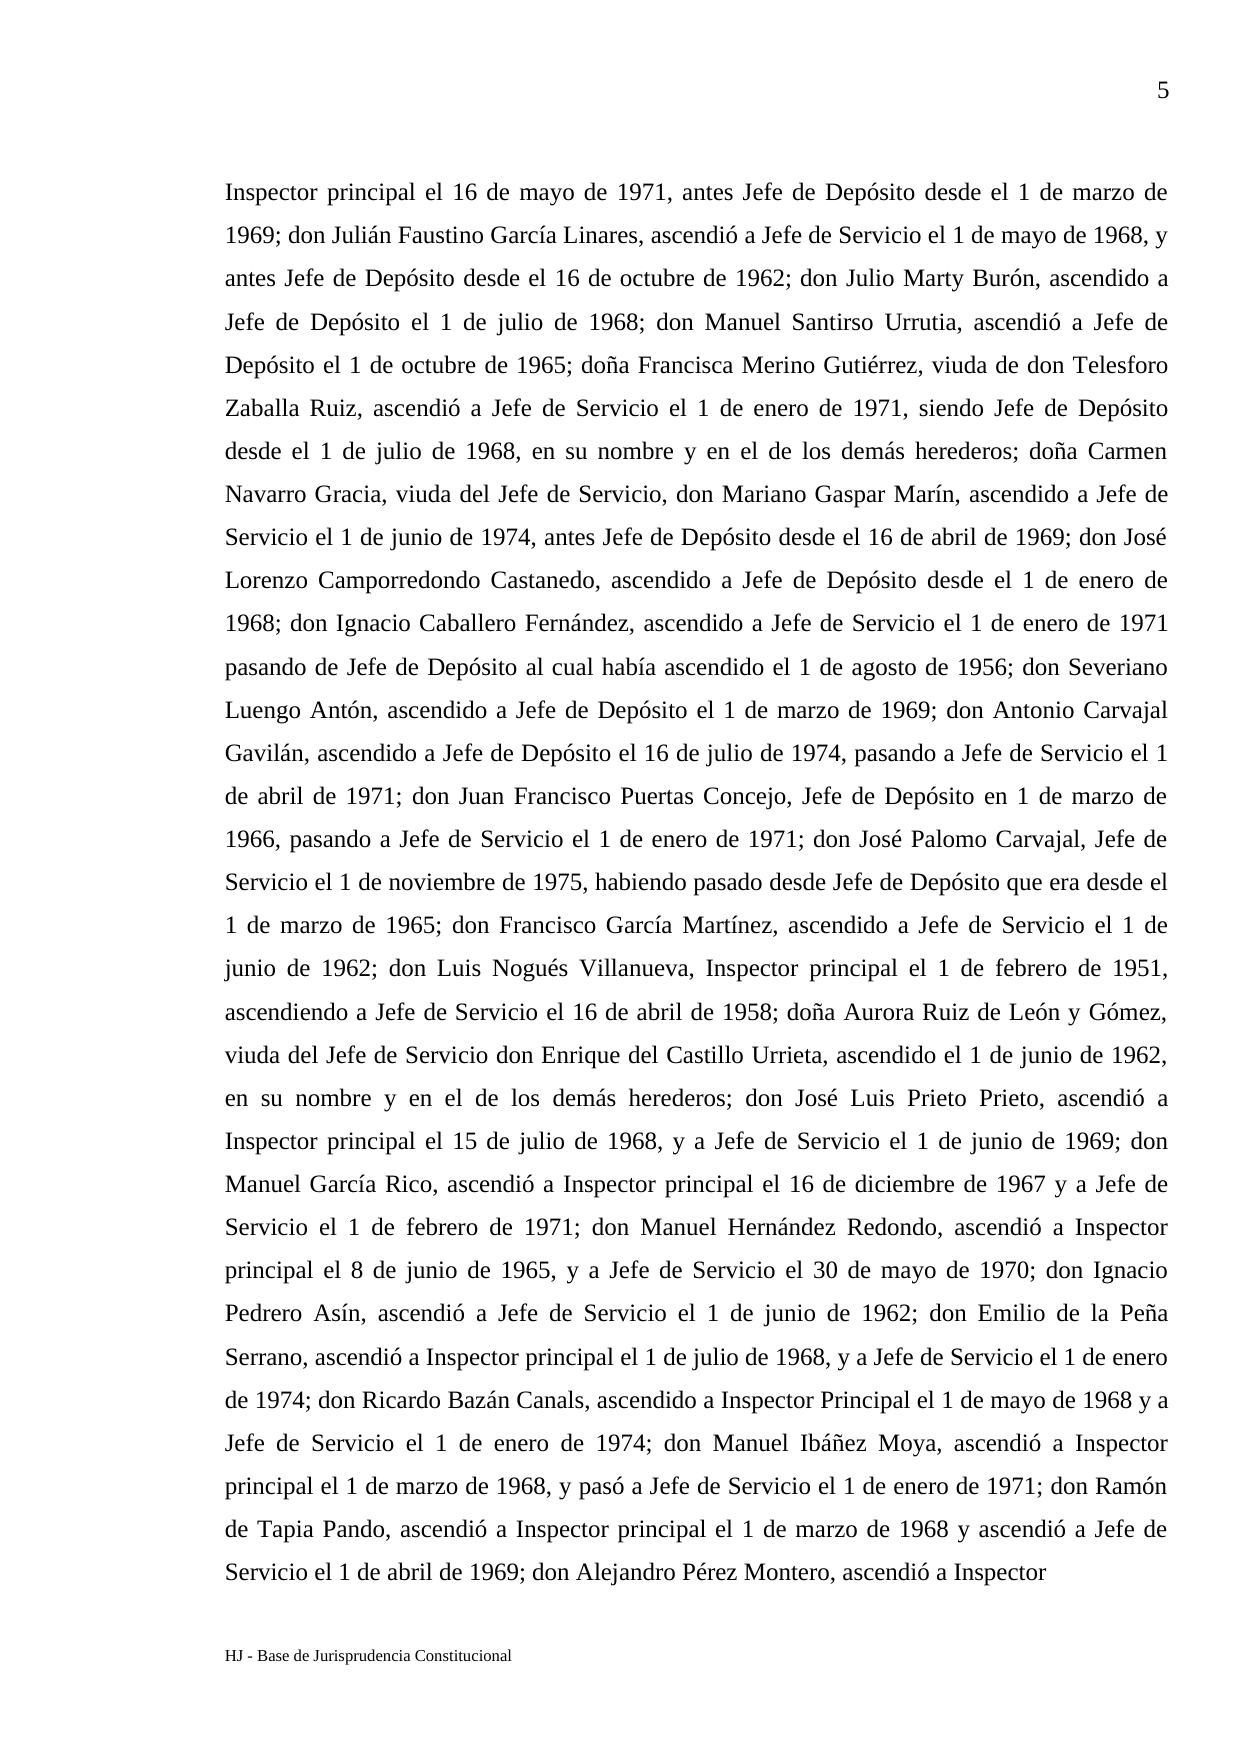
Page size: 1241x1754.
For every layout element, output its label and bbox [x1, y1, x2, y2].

text [224, 177, 1169, 1586]
